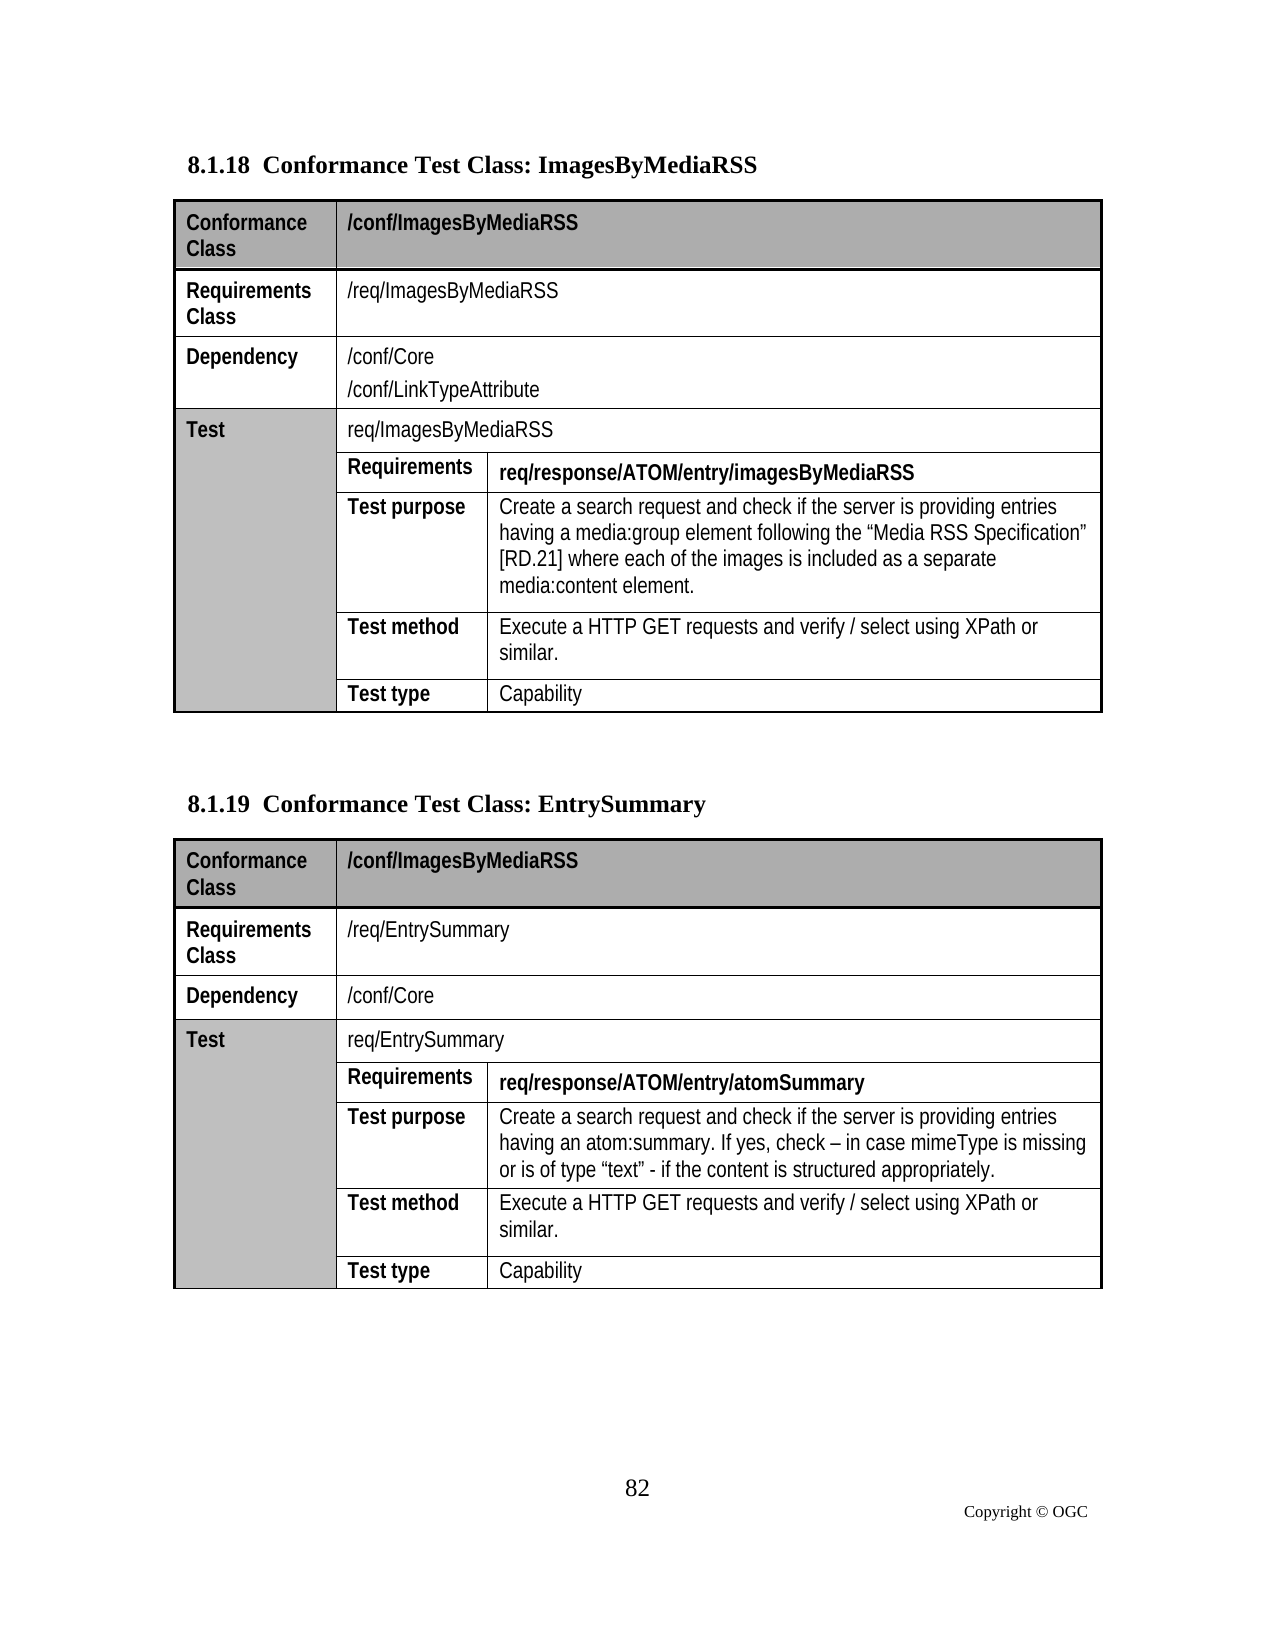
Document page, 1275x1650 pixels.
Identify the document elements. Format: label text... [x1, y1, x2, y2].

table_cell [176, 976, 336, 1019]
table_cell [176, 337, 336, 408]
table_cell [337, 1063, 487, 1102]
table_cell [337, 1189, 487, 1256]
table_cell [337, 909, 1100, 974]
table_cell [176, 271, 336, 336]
subtitle Conformance Test Class: ImagesByMediaRSS [187, 150, 1087, 179]
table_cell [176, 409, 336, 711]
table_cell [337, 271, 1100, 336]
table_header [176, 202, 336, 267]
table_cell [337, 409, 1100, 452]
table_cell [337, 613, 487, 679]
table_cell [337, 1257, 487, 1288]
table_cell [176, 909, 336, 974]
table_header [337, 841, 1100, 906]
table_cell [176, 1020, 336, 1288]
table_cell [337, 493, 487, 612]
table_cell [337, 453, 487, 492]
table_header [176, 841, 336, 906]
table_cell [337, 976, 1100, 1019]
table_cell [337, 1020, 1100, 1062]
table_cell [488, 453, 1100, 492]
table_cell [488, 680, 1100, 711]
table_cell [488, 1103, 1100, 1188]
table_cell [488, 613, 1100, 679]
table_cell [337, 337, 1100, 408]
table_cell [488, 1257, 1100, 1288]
subtitle Conformance Test Class: EntrySummary [187, 789, 1087, 817]
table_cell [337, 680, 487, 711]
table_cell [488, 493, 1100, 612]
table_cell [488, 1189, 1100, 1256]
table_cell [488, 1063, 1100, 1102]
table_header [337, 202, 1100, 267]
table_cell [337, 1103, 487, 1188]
